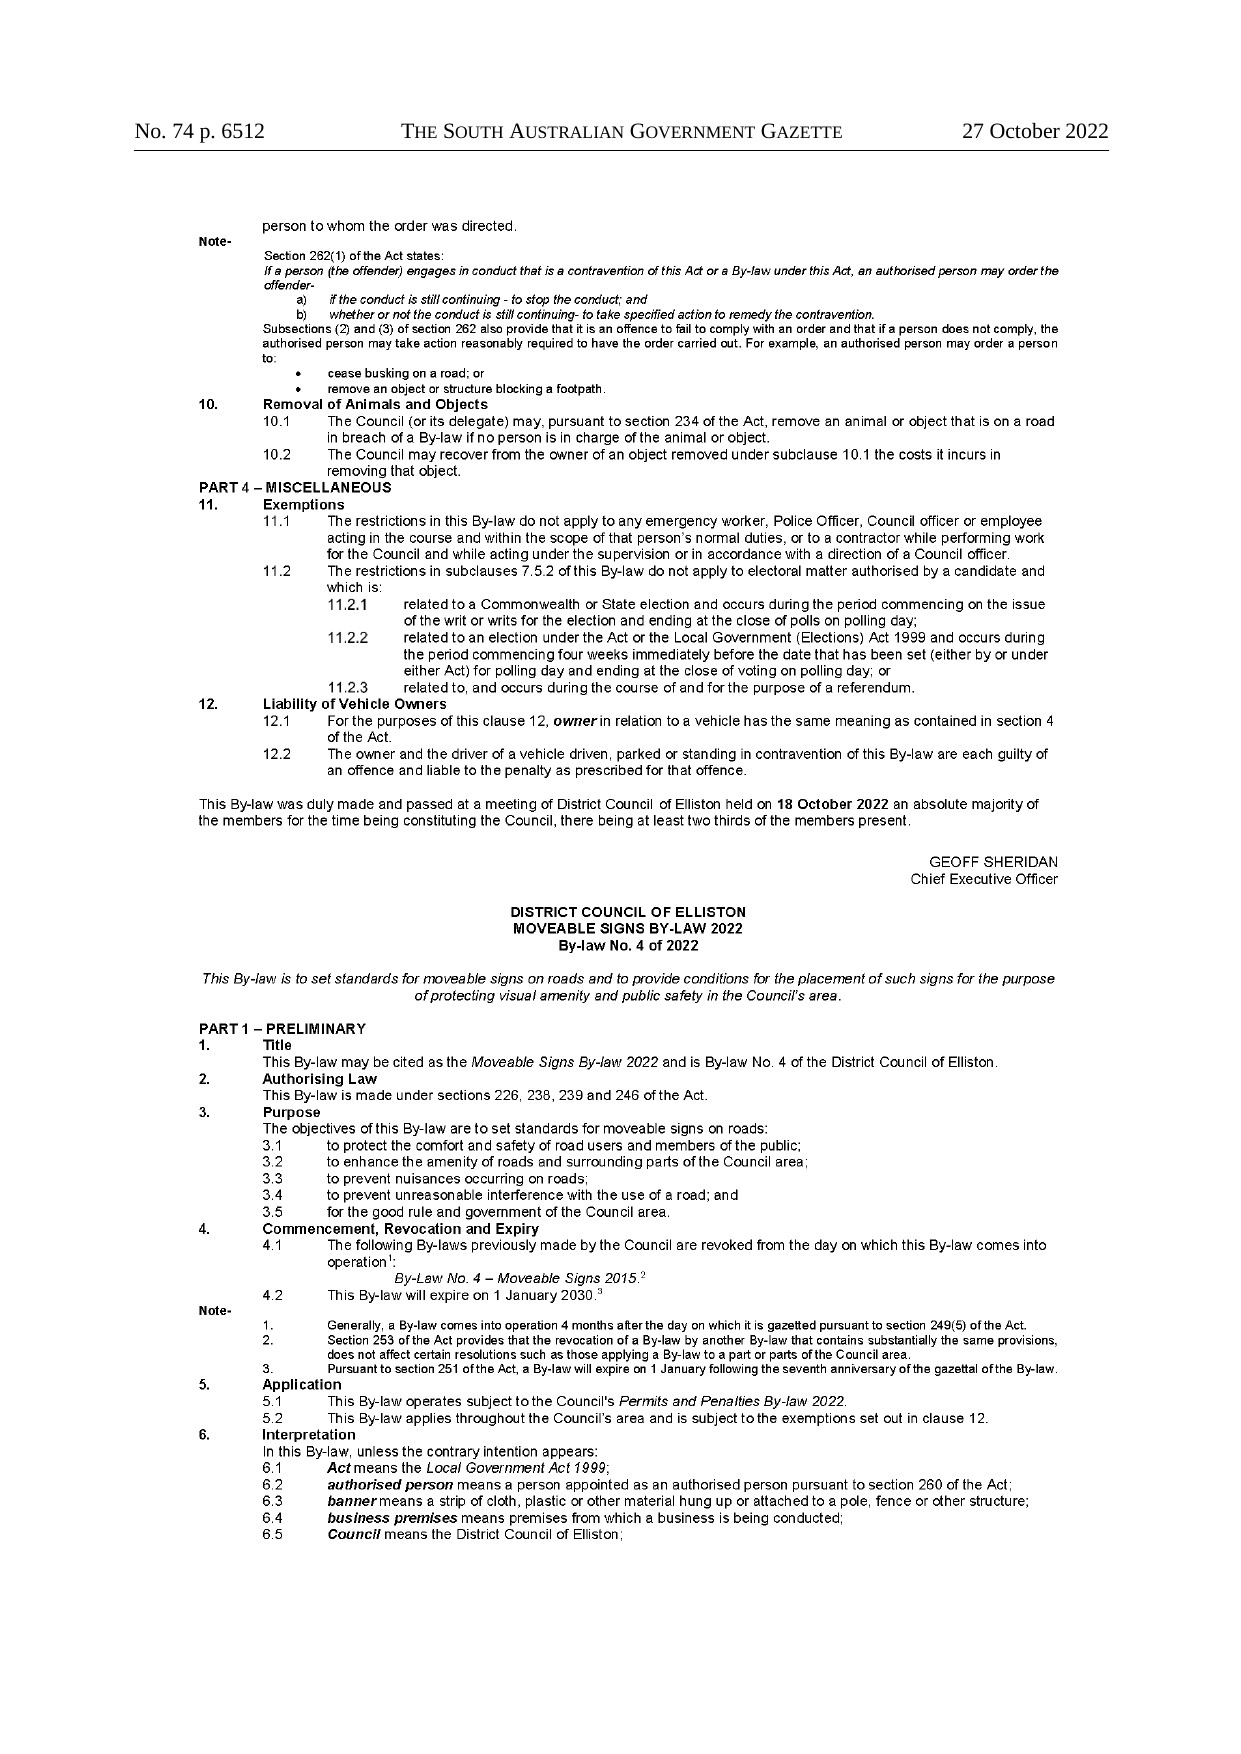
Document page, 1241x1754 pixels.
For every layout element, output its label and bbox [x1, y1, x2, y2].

picture [134, 181, 1109, 1602]
